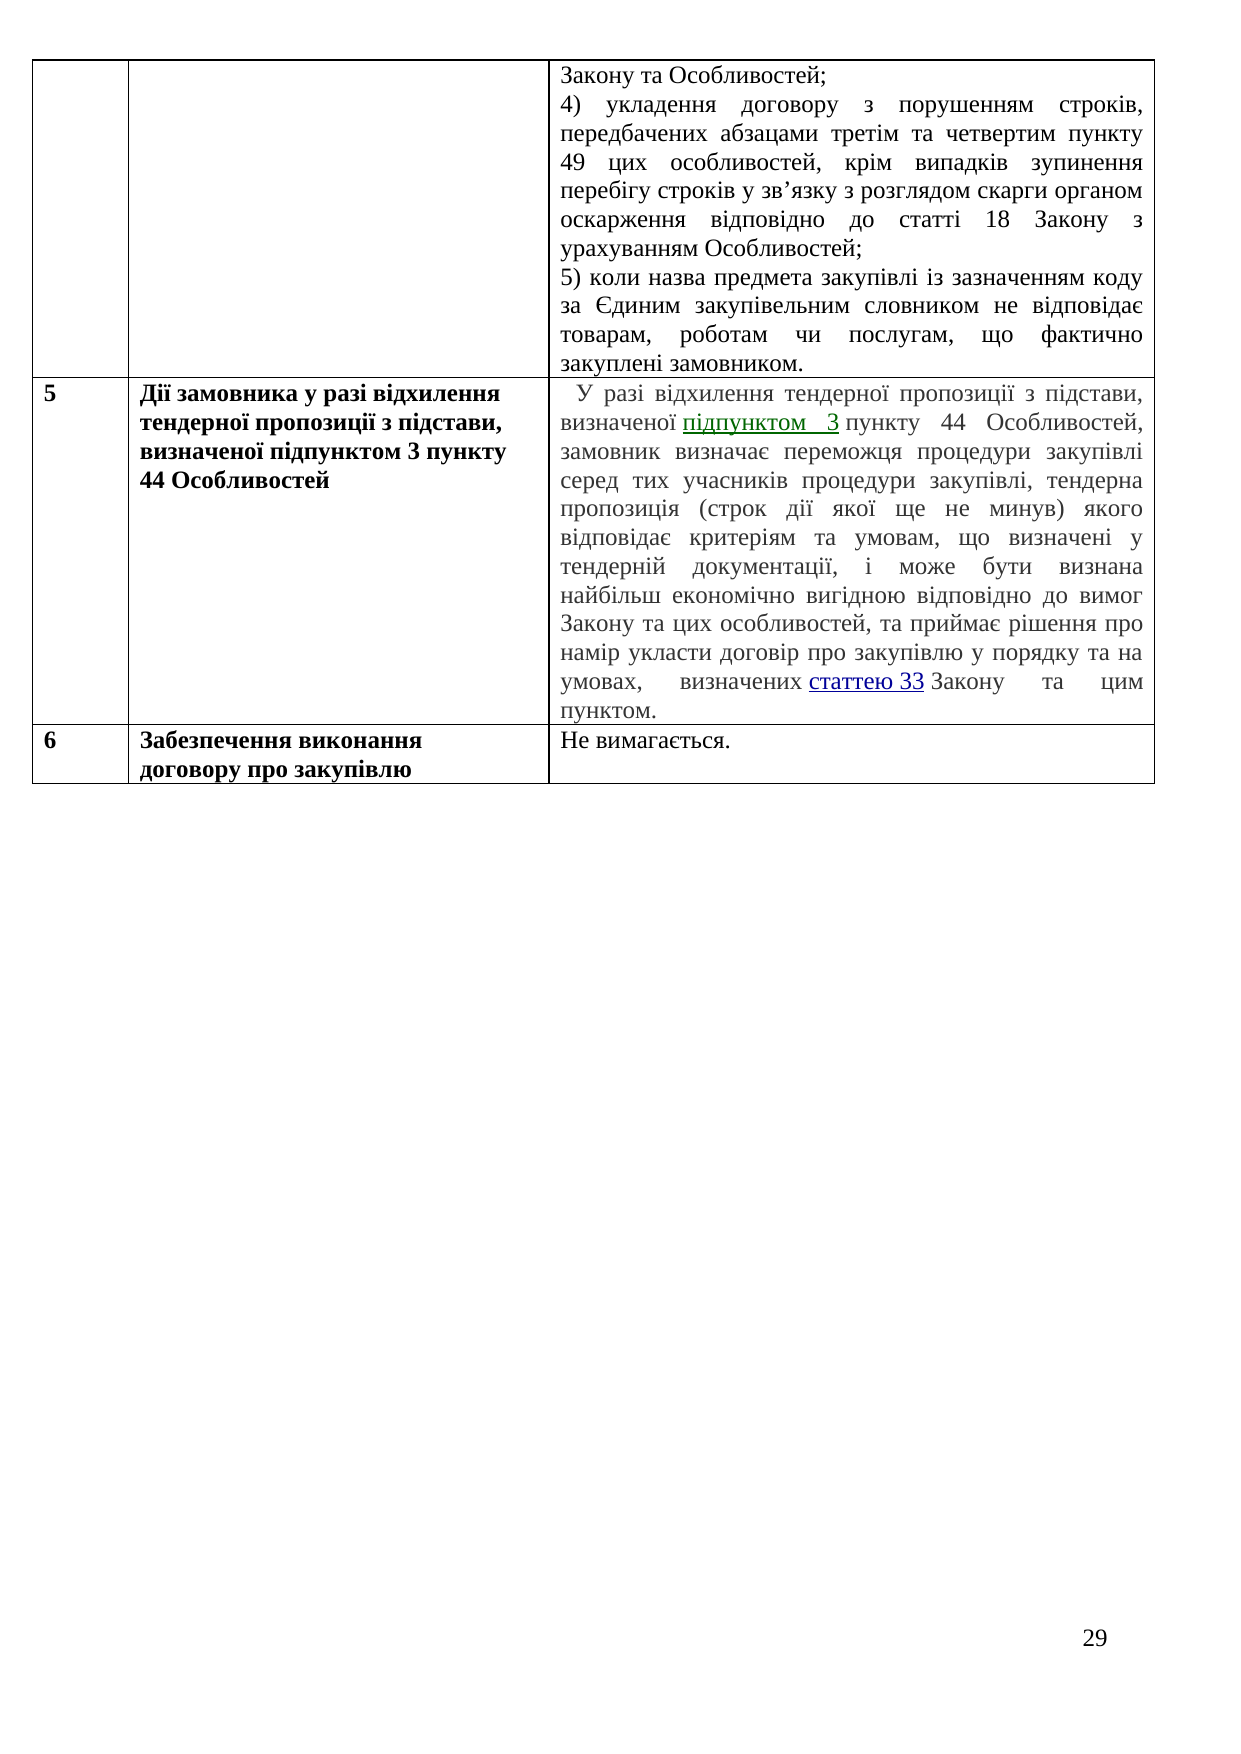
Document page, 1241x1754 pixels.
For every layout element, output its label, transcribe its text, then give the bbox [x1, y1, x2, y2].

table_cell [129, 61, 548, 377]
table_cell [550, 61, 1154, 377]
table_cell Забезпечення виконання договору про закупівлю [129, 725, 548, 782]
table_cell Дії замовника у разі відхилення тендерної пропозиції з підстави, визначеної підпунктом 3 пункту 44 Особливостей [129, 378, 548, 723]
table_cell 5 [33, 378, 128, 723]
table_cell 4 [33, 61, 128, 377]
table_cell Не вимагається. [550, 725, 1154, 782]
table_cell У разі відхилення тендерної пропозиції з підстави, визначеної підпунктом 3 пункту 44 Особливостей, замовник визначає переможця процедури закупівлі серед тих учасників процедури закупівлі, тендерна пропозиція (строк дії якої ще не минув) якого відповідає критеріям та умовам, що визначені у тендерній документації, і може бути визнана найбільш економічно вигідною відповідно до вимог Закону та цих особливостей, та приймає рішення про намір укласти договір про закупівлю у порядку та на умовах, визначених статтею 33 Закону та цим пунктом. [550, 378, 1154, 723]
table_cell 6 [33, 725, 128, 782]
